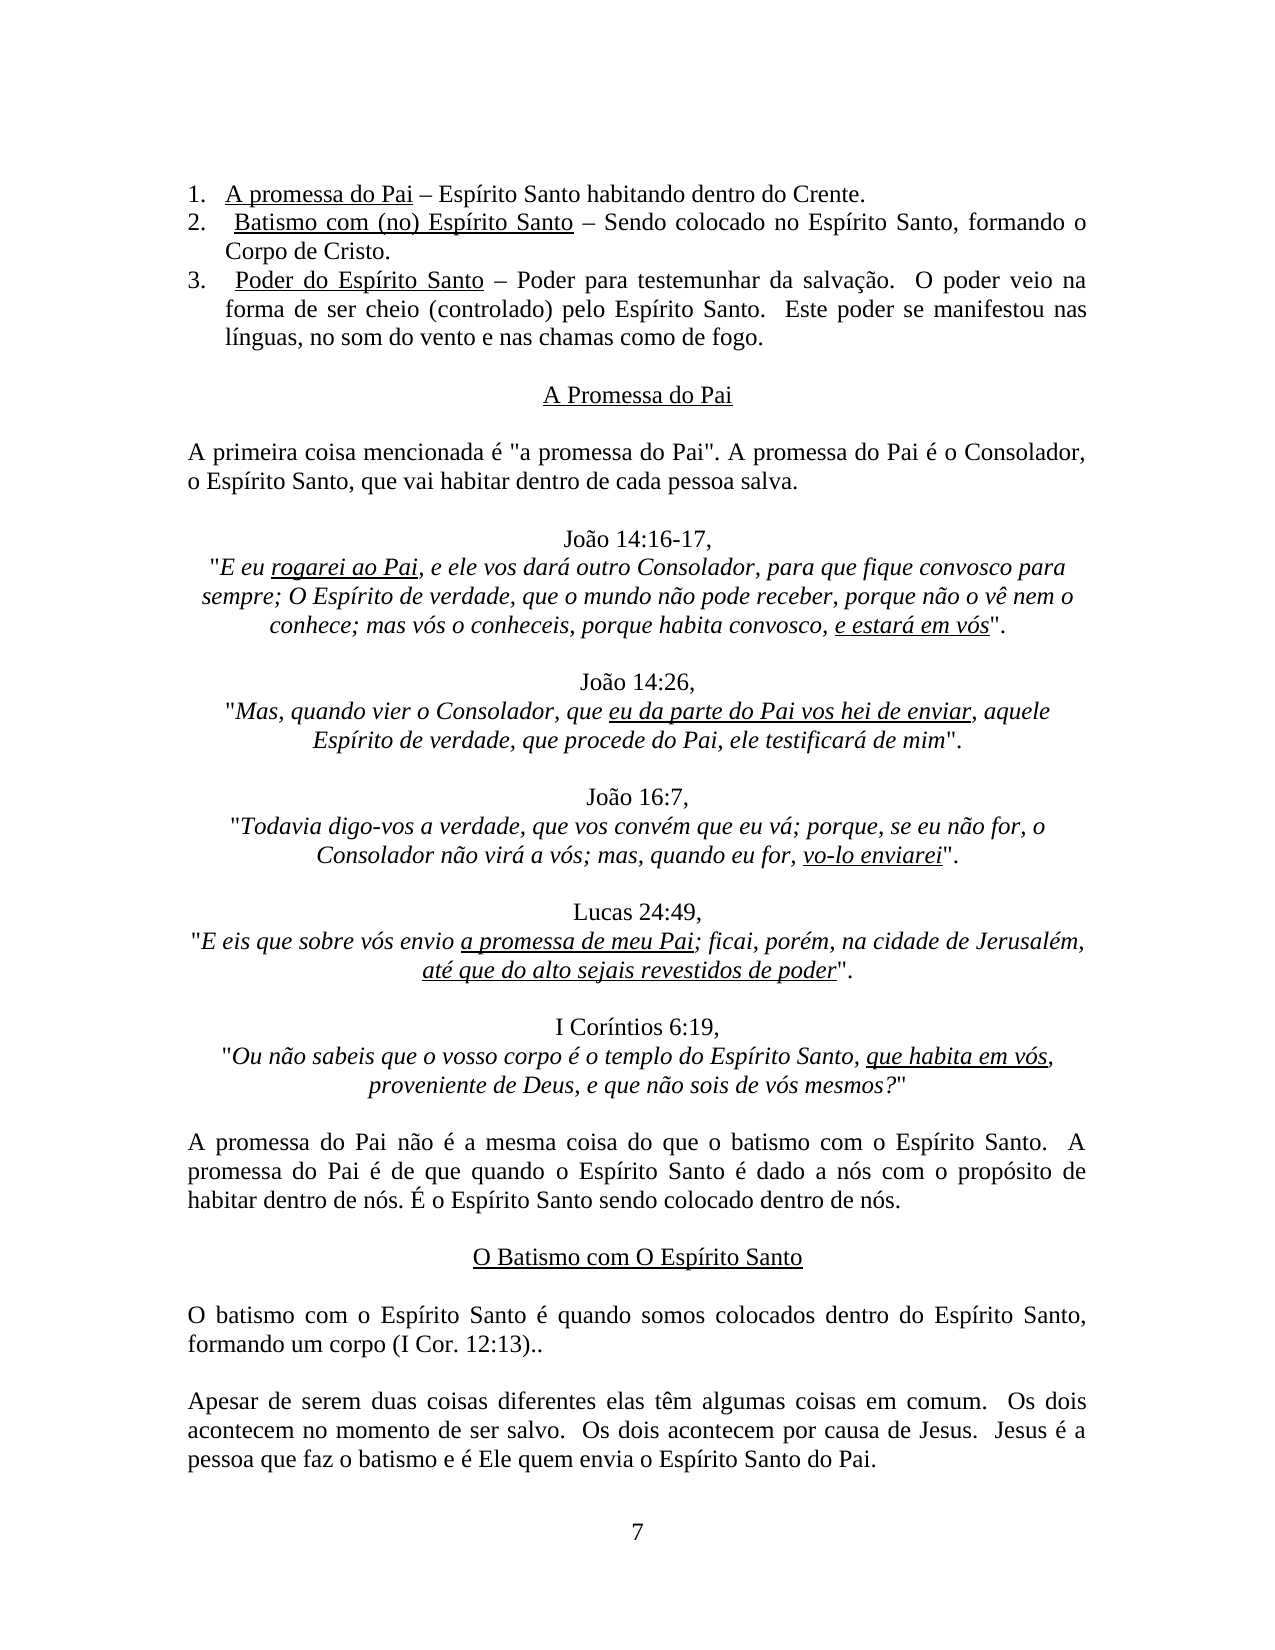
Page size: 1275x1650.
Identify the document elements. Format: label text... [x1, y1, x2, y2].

list A promessa do Pai – Espírito Santo habitando dentro do Crente. [187, 179, 1087, 207]
text João 14:26, [187, 667, 1087, 696]
list Poder do Espírito Santo – Poder para testemunhar da salvação. O poder veio na forma de ser cheio (controlado) pelo Espírito Santo. Este poder se manifestou nas línguas, no som do vento e nas chamas como de fogo. [187, 265, 1087, 351]
list Apesar de serem duas coisas diferentes elas têm algumas coisas em comum. Os dois acontecem no momento de ser salvo. Os dois acontecem por causa de Jesus. Jesus é a pessoa que faz o batismo e é Ele quem envia o Espírito Santo do Pai. [187, 1386, 1087, 1472]
text "E eis que sobre vós envio a promessa de meu Pai; ficai, porém, na cidade de Jerusalém, até que do alto sejais revestidos de poder". [187, 926, 1087, 984]
text I Coríntios 6:19, [187, 1012, 1087, 1041]
text João 16:7, [187, 782, 1087, 811]
text João 14:16-17, [187, 524, 1087, 552]
list A promessa do Pai não é a mesma coisa do que o batismo com o Espírito Santo. A promessa do Pai é de que quando o Espírito Santo é dado a nós com o propósito de habitar dentro de nós. É o Espírito Santo sendo colocado dentro de nós. [187, 1127, 1087, 1214]
text "Ou não sabeis que o vosso corpo é o templo do Espírito Santo, que habita em vós, proveniente de Deus, e que não sois de vós mesmos?" [187, 1041, 1087, 1099]
text Lucas 24:49, [187, 897, 1087, 926]
text "Todavia digo-vos a verdade, que vos convém que eu vá; porque, se eu não for, o Consolador não virá a vós; mas, quando eu for, vo-lo enviarei". [187, 811, 1087, 869]
list A primeira coisa mencionada é "a promessa do Pai". A promessa do Pai é o Consolador, o Espírito Santo, que vai habitar dentro de cada pessoa salva. [187, 437, 1087, 495]
text O batismo com o Espírito Santo é quando somos colocados dentro do Espírito Santo, formando um corpo (I Cor. 12:13).. [187, 1300, 1087, 1357]
text "E eu rogarei ao Pai, e ele vos dará outro Consolador, para que fique convosco para sempre; O Espírito de verdade, que o mundo não pode receber, porque não o vê nem o conhece; mas vós o conheceis, porque habita convosco, e estará em vós". [187, 552, 1087, 639]
text "Mas, quando vier o Consolador, que eu da parte do Pai vos hei de enviar, aquele Espírito de verdade, que procede do Pai, ele testificará de mim". [187, 696, 1087, 754]
text A Promessa do Pai [187, 380, 1087, 409]
list Batismo com (no) Espírito Santo – Sendo colocado no Espírito Santo, formando o Corpo de Cristo. [187, 207, 1087, 265]
text O Batismo com O Espírito Santo [187, 1242, 1087, 1271]
